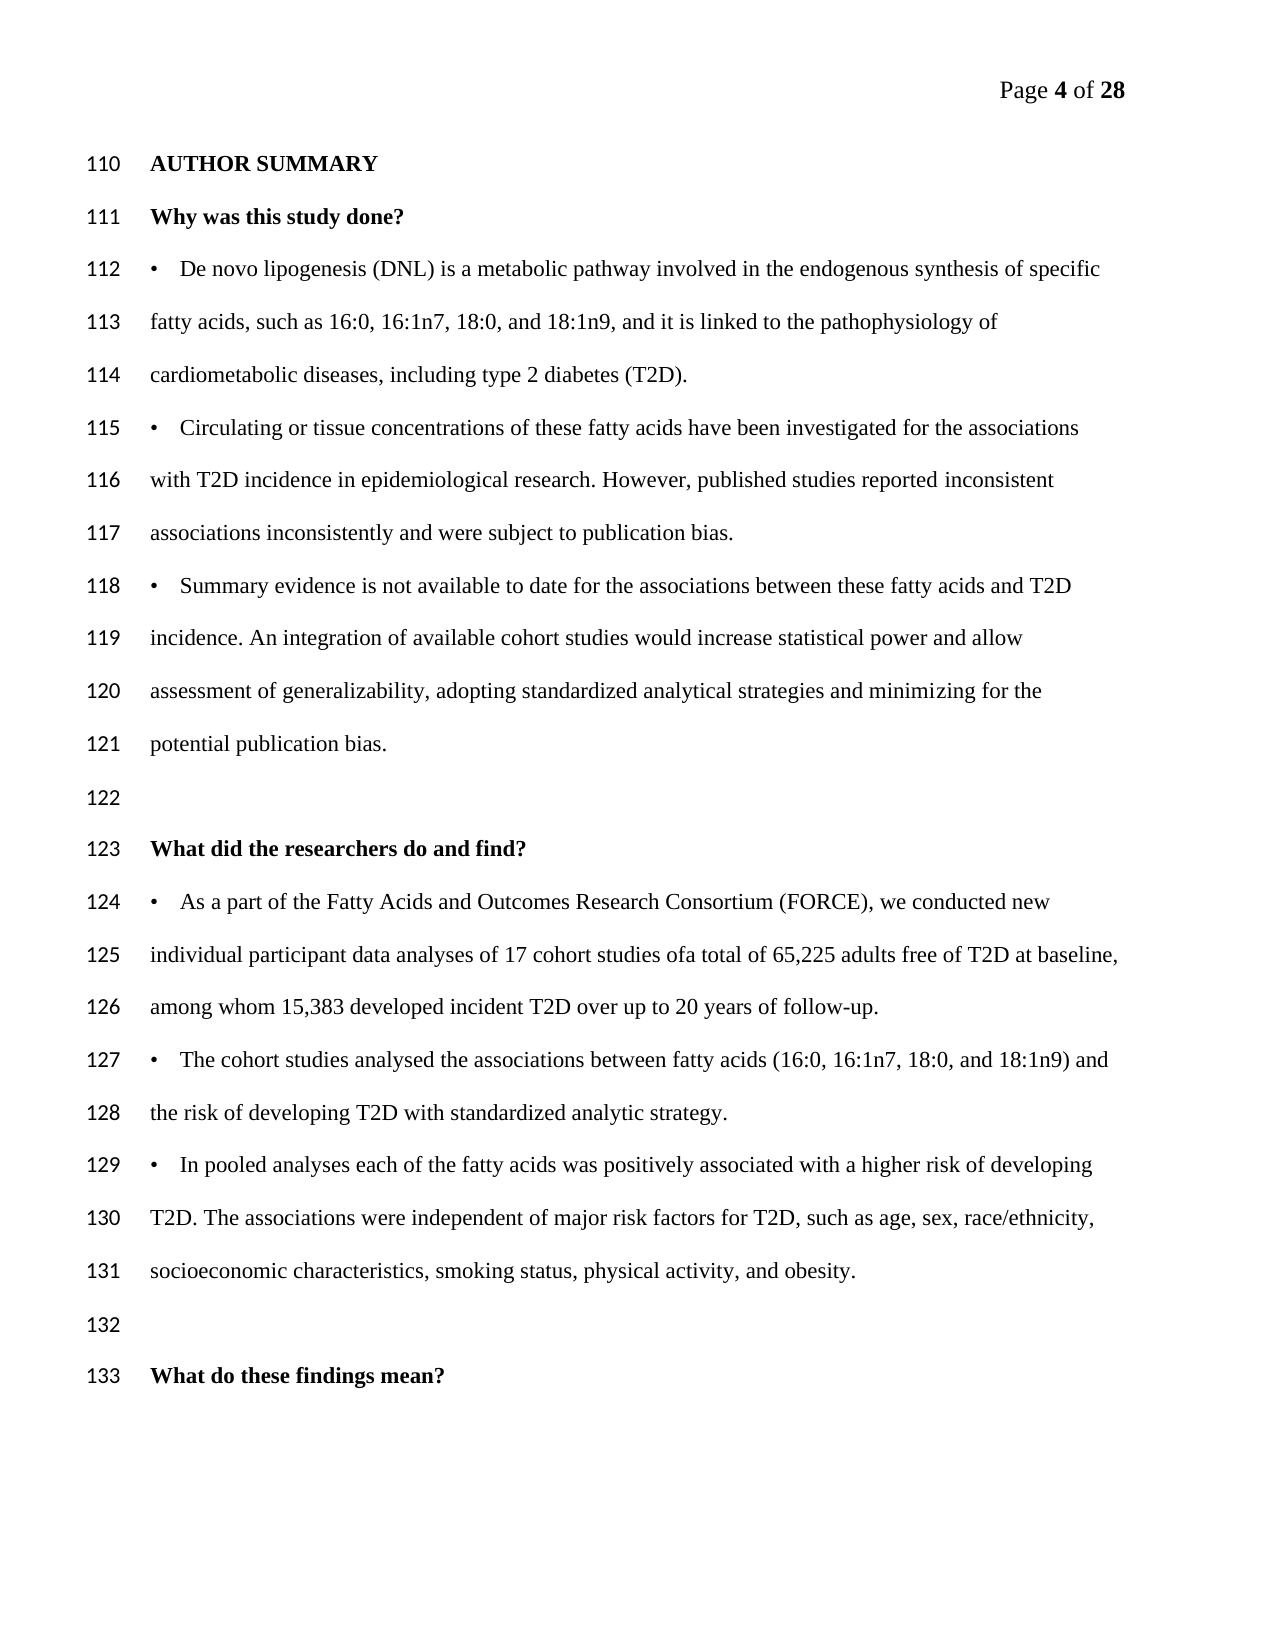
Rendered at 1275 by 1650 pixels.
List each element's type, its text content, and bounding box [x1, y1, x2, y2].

text • De novo lipogenesis (DNL) is a metabolic pathway involved in the endogenous synthesis of specific fatty acids, such as 16:0, 16:1n7, 18:0, and 18:1n9, and it is linked to the pathophysiology of cardiometabolic diseases, including type 2 diabetes (T2D). [150, 255, 1125, 387]
text What did the researchers do and find? [150, 835, 1125, 862]
text • The cohort studies analysed the associations between fatty acids (16:0, 16:1n7, 18:0, and 18:1n9) and the risk of developing T2D with standardized analytic strategy. [150, 1046, 1125, 1125]
text • Circulating or tissue concentrations of these fatty acids have been investigated for the associations with T2D incidence in epidemiological research. However, published studies reported inconsistent associations inconsistently and were subject to publication bias. [150, 413, 1125, 545]
text Why was this study done? [150, 203, 1125, 229]
text AUTHOR SUMMARY [150, 150, 1125, 176]
text • As a part of the Fatty Acids and Outcomes Research Consortium (FORCE), we conducted new individual participant data analyses of 17 cohort studies ofa total of 65,225 adults free of T2D at baseline, among whom 15,383 developed incident T2D over up to 20 years of follow-up. [150, 888, 1125, 1020]
text • Summary evidence is not available to date for the associations between these fatty acids and T2D incidence. An integration of available cohort studies would increase statistical power and allow assessment of generalizability, adopting standardized analytical strategies and minimizing for the potential publication bias. [150, 572, 1125, 756]
text • In pooled analyses each of the fatty acids was positively associated with a higher risk of developing T2D. The associations were independent of major risk factors for T2D, such as age, sex, race/ethnicity, socioeconomic characteristics, smoking status, physical activity, and obesity. [150, 1151, 1125, 1283]
text What do these findings mean? [150, 1362, 1125, 1389]
